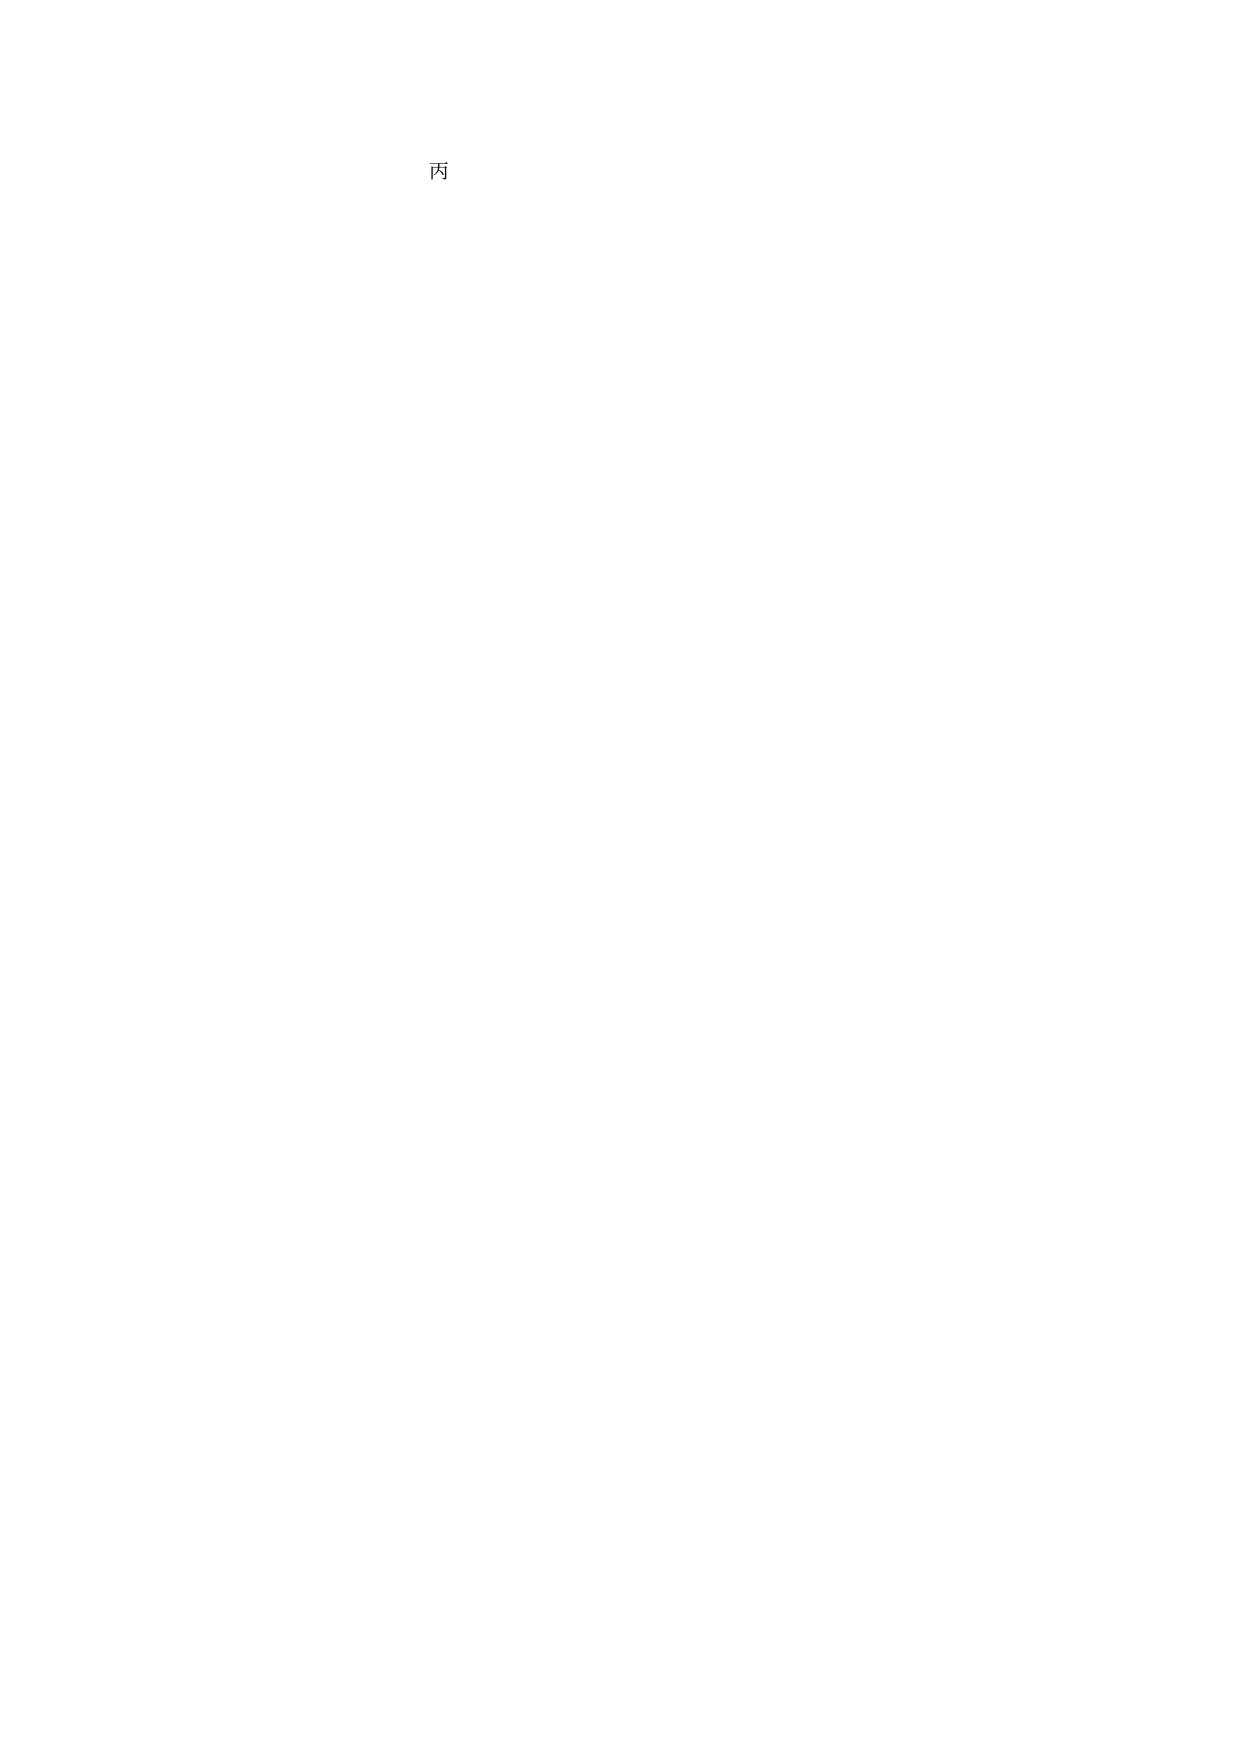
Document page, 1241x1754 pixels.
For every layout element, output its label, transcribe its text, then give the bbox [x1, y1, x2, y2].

text 丙 [130, 155, 1155, 186]
